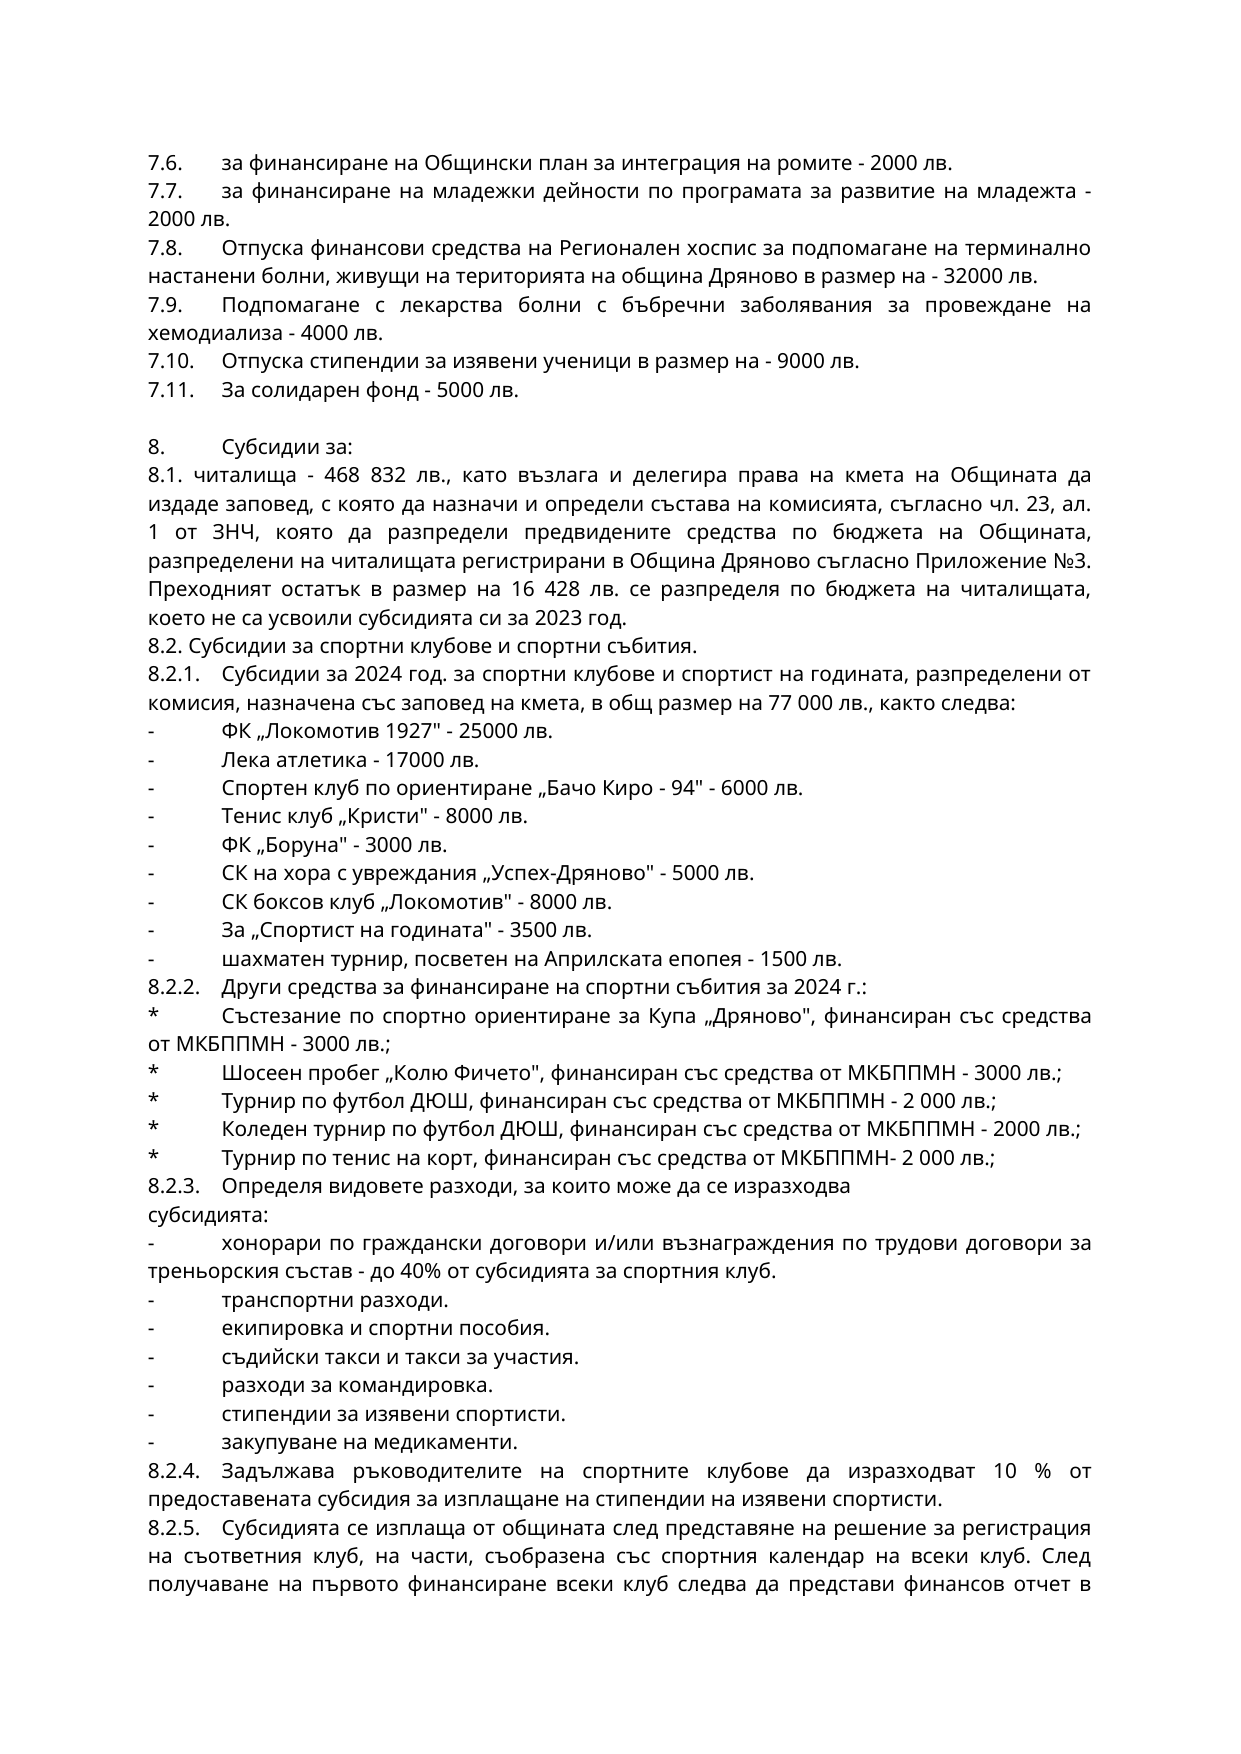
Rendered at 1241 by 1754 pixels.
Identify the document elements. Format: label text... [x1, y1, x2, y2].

text 8.2.4. Задължава ръководителите на спортните клубове да изразходват 10 % от предоставената субсидия за изплащане на стипендии на изявени спортисти. [148, 1456, 1093, 1513]
text - екипировка и спортни пособия. [148, 1313, 1093, 1342]
text 8.2.1. Субсидии за 2024 год. за спортни клубове и спортист на годината, разпределени от комисия, назначена със заповед на кмета, в общ размер на 77 000 лв., както следва: [148, 659, 1093, 716]
text 7.11. За солидарен фонд - 5000 лв. [148, 375, 1093, 403]
text * Състезание по спортно ориентиране за Купа „Дряново", финансиран със средства от МКБППМН - 3000 лв.; [148, 1001, 1093, 1058]
text - Спортен клуб по ориентиране „Бачо Киро - 94" - 6000 лв. [148, 773, 1093, 802]
text 7.8. Отпуска финансови средства на Регионален хоспис за подпомагане на терминално настанени болни, живущи на територията на община Дряново в размер на - 32000 лв. [148, 233, 1093, 290]
text - шахматен турнир, посветен на Априлската епопея - 1500 лв. [148, 944, 1093, 972]
text 8.2.3. Определя видовете разходи, за които може да се изразходва [148, 1171, 1093, 1200]
text * Коледен турнир по футбол ДЮШ, финансиран със средства от МКБППМН - 2000 лв.; [148, 1114, 1093, 1143]
text - закупуване на медикаменти. [148, 1427, 1093, 1456]
text 8.1. читалища - 468 832 лв., като възлага и делегира права на кмета на Общината да издаде заповед, с която да назначи и определи състава на комисията, съгласно чл. 23, ал. 1 от ЗНЧ, която да разпредели предвидените средства по бюджета на Общината, разпределени на читалищата регистрирани в Община Дряново съгласно Приложение №3. Преходният остатък в размер на 16 428 лв. се разпределя по бюджета на читалищата, което не са усвоили субсидията си за 2023 год. [148, 460, 1093, 631]
text - СК боксов клуб „Локомотив" - 8000 лв. [148, 887, 1093, 915]
text - транспортни разходи. [148, 1285, 1093, 1313]
text 8. Субсидии за: [148, 432, 1093, 460]
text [148, 1513, 1093, 1598]
text - За „Спортист на годината" - 3500 лв. [148, 915, 1093, 944]
text 7.10. Отпуска стипендии за изявени ученици в размер на - 9000 лв. [148, 347, 1093, 375]
text - СК на хора с увреждания „Успех-Дряново" - 5000 лв. [148, 858, 1093, 887]
text * Турнир по футбол ДЮШ, финансиран със средства от МКБППМН - 2 000 лв.; [148, 1086, 1093, 1114]
text - съдийски такси и такси за участия. [148, 1342, 1093, 1370]
text - хонорари по граждански договори и/или възнаграждения по трудови договори за треньорския състав - до 40% от субсидията за спортния клуб. [148, 1228, 1093, 1285]
text 7.6. за финансиране на Общински план за интеграция на ромите - 2000 лв. [148, 148, 1093, 176]
text 7.7. за финансиране на младежки дейности по програмата за развитие на младежта - 2000 лв. [148, 176, 1093, 233]
text - ФК „Боруна" - 3000 лв. [148, 830, 1093, 858]
text - ФК „Локомотив 1927" - 25000 лв. [148, 716, 1093, 745]
text субсидията: [148, 1200, 1093, 1228]
text * Шосеен пробег „Колю Фичето", финансиран със средства от МКБППМН - 3000 лв.; [148, 1058, 1093, 1086]
text 8.2.2. Други средства за финансиране на спортни събития за 2024 г.: [148, 972, 1093, 1001]
text - Тенис клуб „Кристи" - 8000 лв. [148, 802, 1093, 830]
text - разходи за командировка. [148, 1370, 1093, 1399]
text 8.2. Субсидии за спортни клубове и спортни събития. [148, 631, 1093, 659]
text - стипендии за изявени спортисти. [148, 1399, 1093, 1427]
text - Лека атлетика - 17000 лв. [148, 745, 1093, 773]
text 7.9. Подпомагане с лекарства болни с бъбречни заболявания за провеждане на хемодиализа - 4000 лв. [148, 290, 1093, 347]
text * Турнир по тенис на корт, финансиран със средства от МКБППМН- 2 000 лв.; [148, 1143, 1093, 1171]
